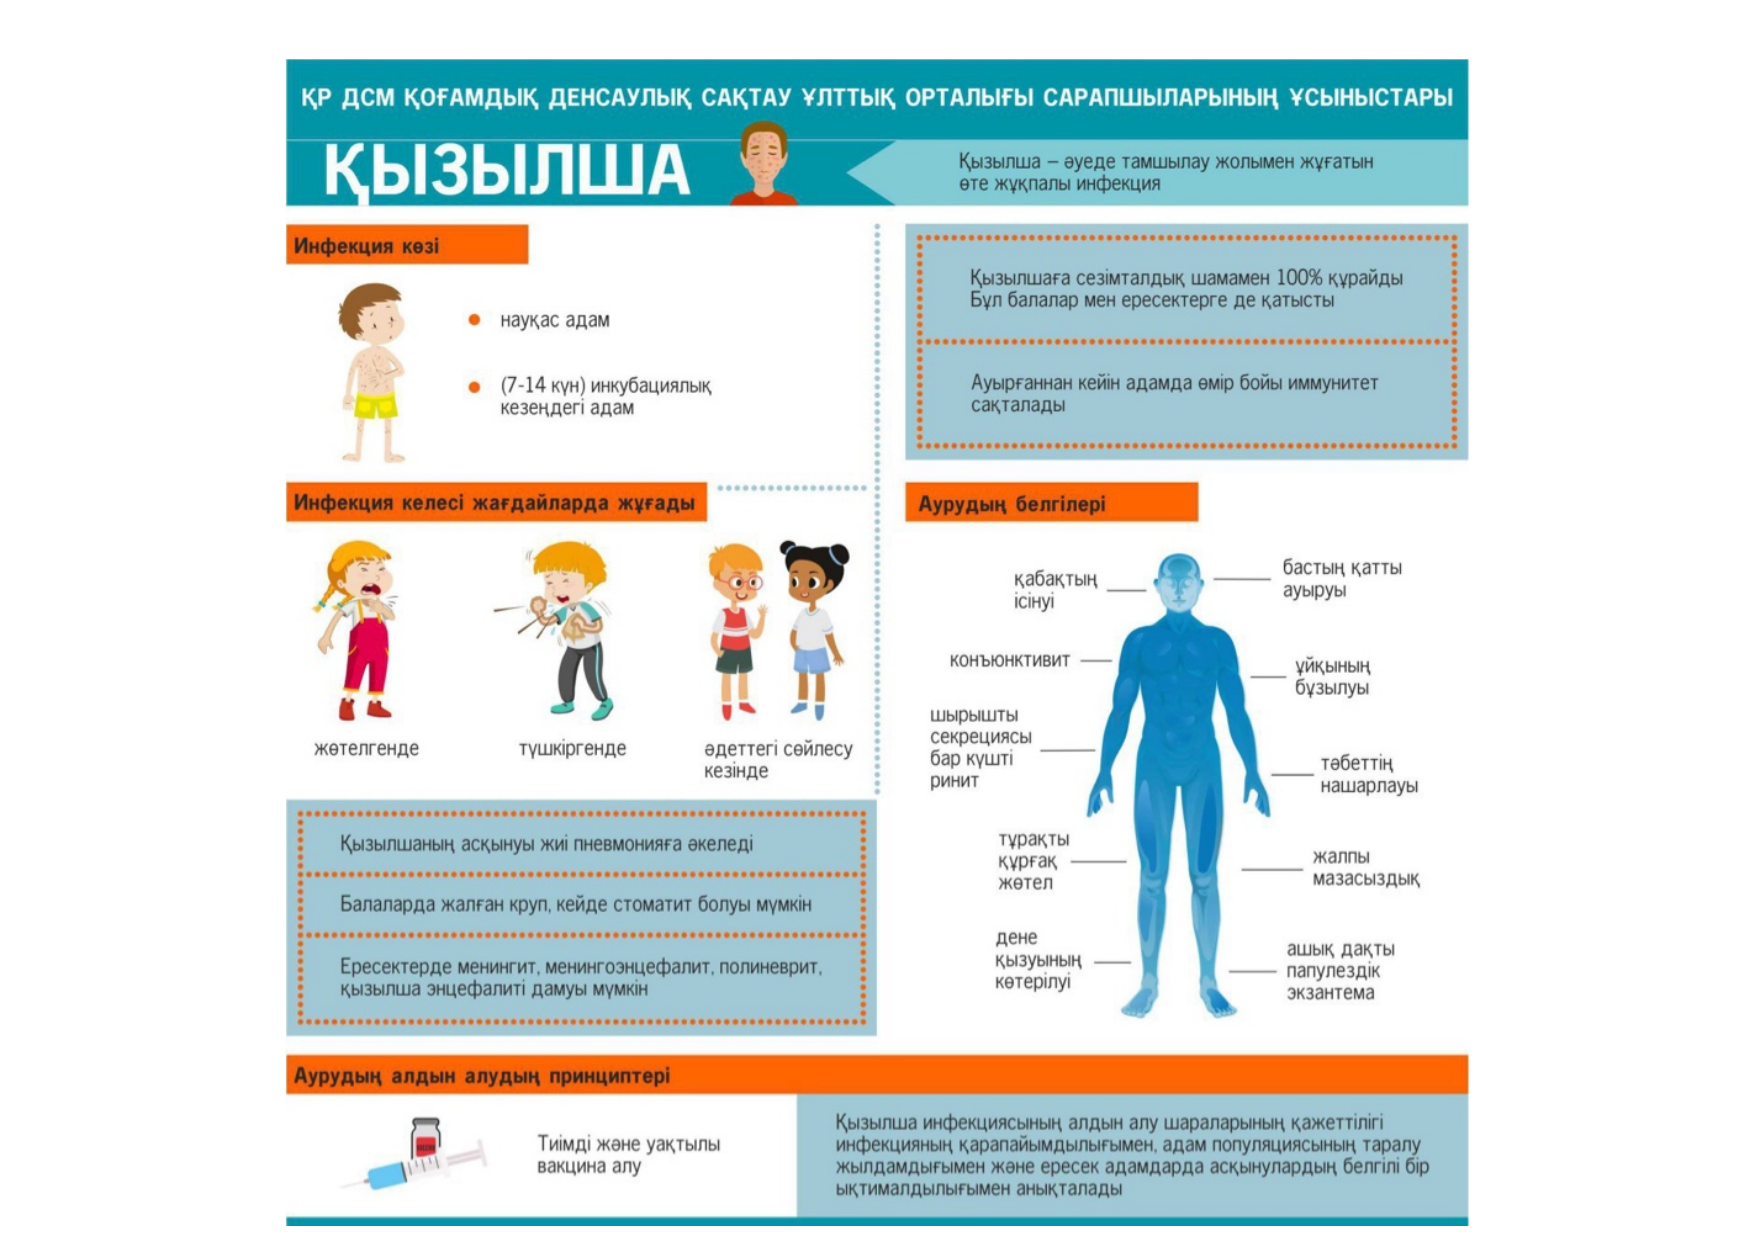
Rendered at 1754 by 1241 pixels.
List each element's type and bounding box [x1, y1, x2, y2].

picture [285, 59, 1469, 1226]
